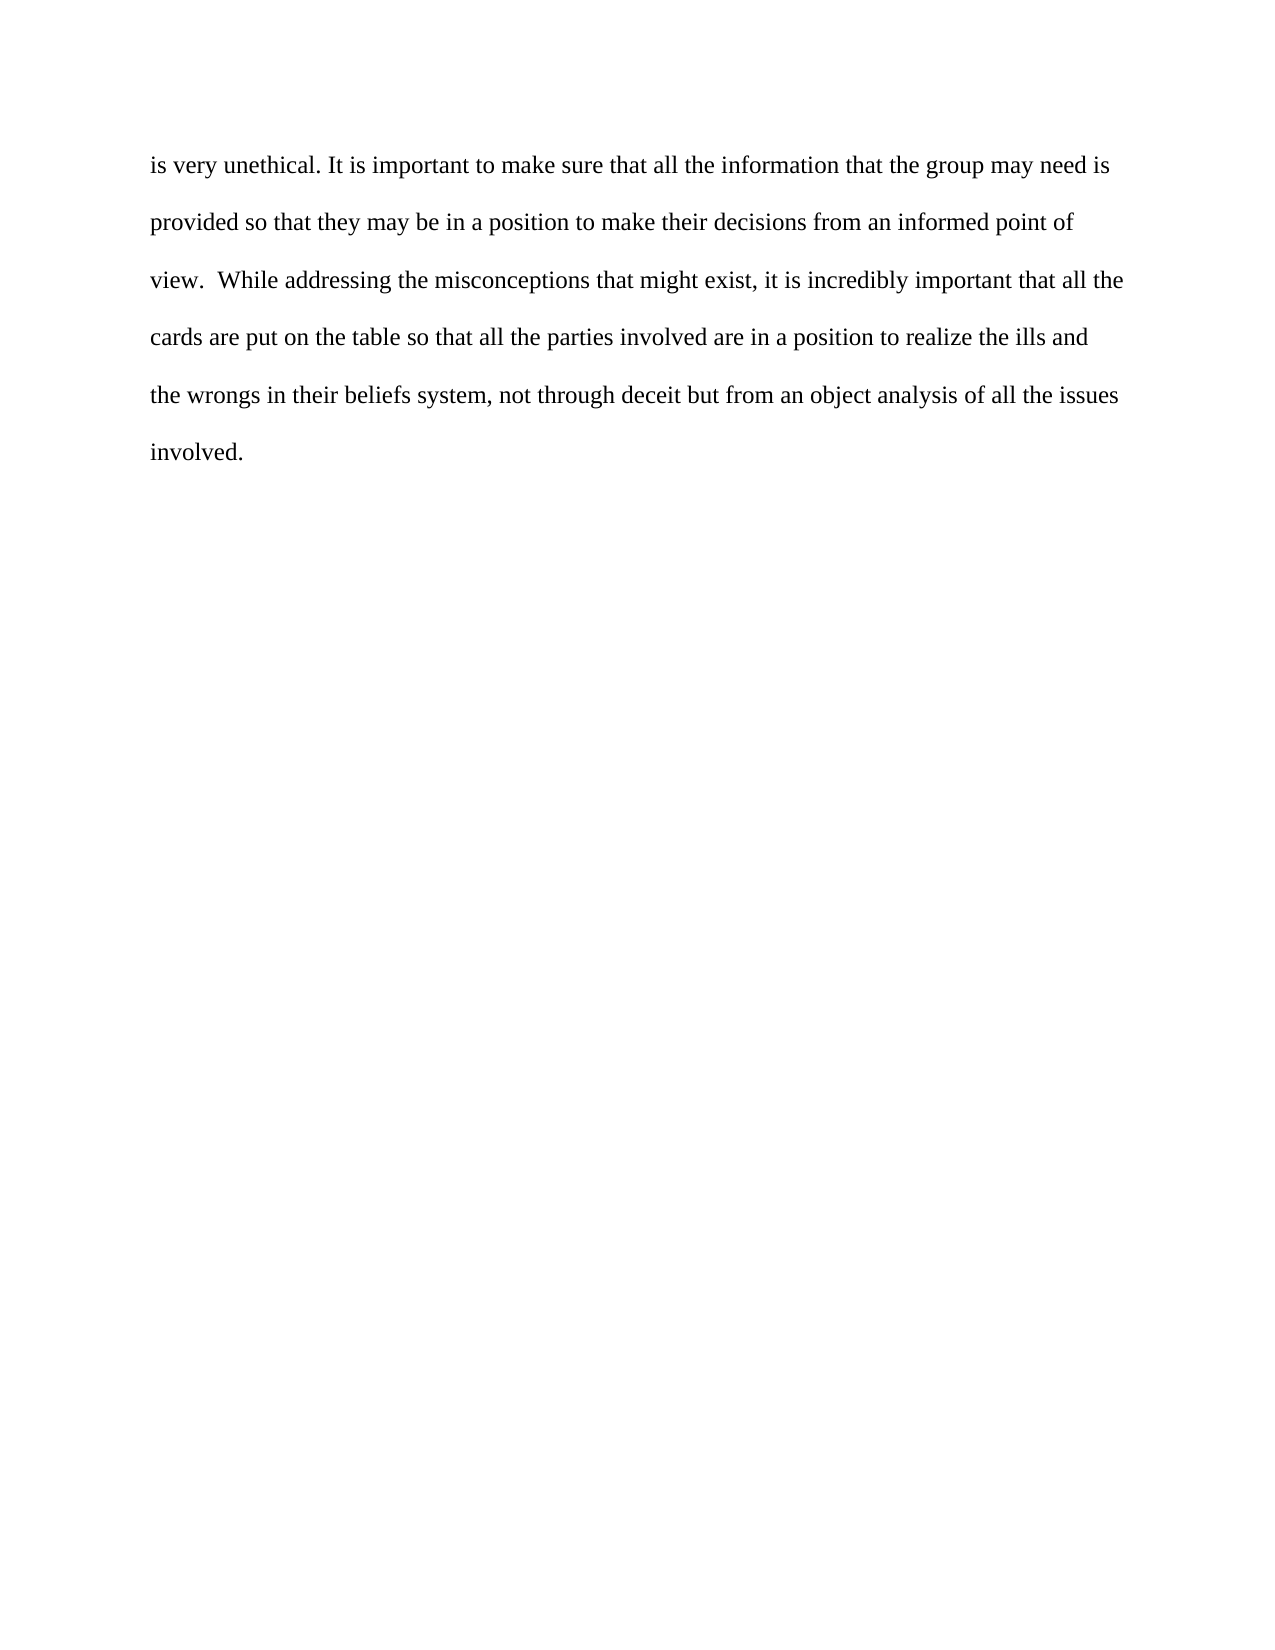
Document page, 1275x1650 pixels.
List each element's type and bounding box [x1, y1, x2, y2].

text [150, 150, 1125, 466]
